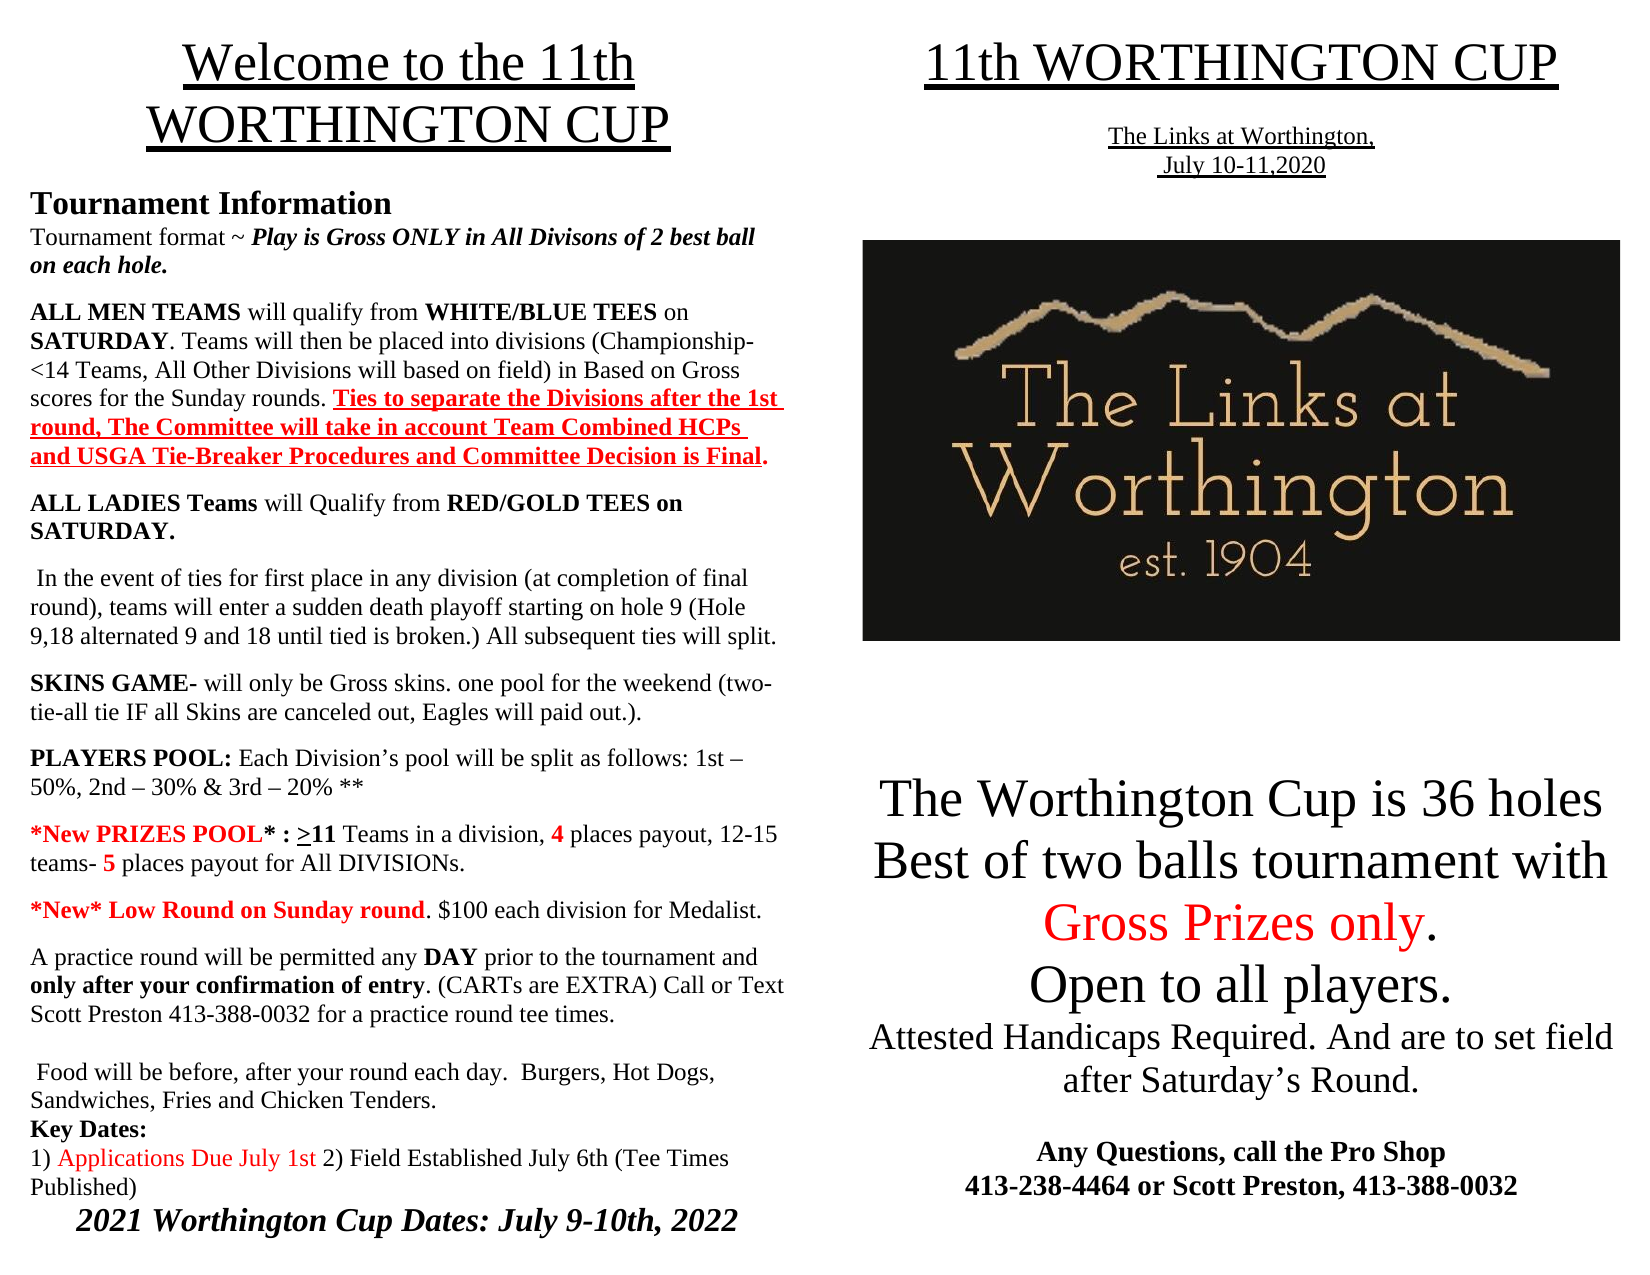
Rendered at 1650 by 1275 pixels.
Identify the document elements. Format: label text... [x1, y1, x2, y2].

text ALL LADIES Teams will Qualify from RED/GOLD TEES on SATURDAY. [30, 488, 787, 545]
text A practice round will be permitted any DAY prior to the tournament and only after your confirmation of entry. (CARTs are EXTRA) Call or Text Scott Preston 413-388-0032 for a practice round tee times. [30, 942, 787, 1028]
text ALL MEN TEAMS will qualify from WHITE/BLUE TEES on SATURDAY. Teams will then be placed into divisions (Championship- <14 Teams, All Other Divisions will based on field) in Based on Gross scores for the Sunday rounds. Ties to separate the Divisions after the 1st round, The Committee will take in account Team Combined HCPs and USGA Tie-Breaker Procedures and Committee Decision is Final. [30, 297, 787, 470]
text PLAYERS POOL: Each Division’s pool will be split as follows: 1st –50%, 2nd – 30% & 3rd – 20% ** [30, 743, 787, 801]
text *New PRIZES POOL* : >11 Teams in a division, 4 places payout, 12-15 teams- 5 places payout for All DIVISIONs. [30, 819, 787, 877]
text 1) Applications Due July 1st 2) Field Established July 6th (Tee Times Published) [30, 1143, 787, 1200]
text In the event of ties for first place in any division (at completion of final round), teams will enter a sudden death playoff starting on hole 9 (Hole 9,18 alternated 9 and 18 until tied is broken.) All subsequent ties will split. [30, 563, 787, 650]
text Any Questions, call the Pro Shop [862, 1134, 1620, 1168]
text Open to all players. [862, 952, 1620, 1015]
text SKINS GAME- will only be Gross skins. one pool for the weekend (two-tie-all tie IF all Skins are canceled out, Eagles will paid out.). [30, 668, 787, 725]
text The Links at Worthington, [862, 121, 1620, 150]
text 413-238-4464 or Scott Preston, 413-388-0032 [862, 1168, 1620, 1202]
text Attested Handicaps Required. And are to set field after Saturday’s Round. [862, 1015, 1620, 1101]
text WORTHINGTON CUP [30, 92, 787, 154]
text The Worthington Cup is 36 holes Best of two balls tournament with Gross Prizes only. [862, 766, 1620, 952]
text 2021 Worthington Cup Dates: July 9-10th, 2022 [30, 1200, 787, 1239]
text 11th WORTHINGTON CUP [862, 30, 1620, 92]
picture [862, 240, 1621, 641]
text *New* Low Round on Sunday round. $100 each division for Medalist. [30, 895, 787, 923]
text Food will be before, after your round each day. Burgers, Hot Dogs, Sandwiches, Fries and Chicken Tenders. [30, 1057, 787, 1114]
text Key Dates: [30, 1114, 787, 1143]
text Welcome to the 11th [30, 30, 787, 92]
text Tournament Information [30, 183, 787, 222]
text July 10-11,2020 [862, 150, 1620, 178]
text Tournament format ~ Play is Gross ONLY in All Divisons of 2 best ball on each hole. [30, 222, 787, 279]
